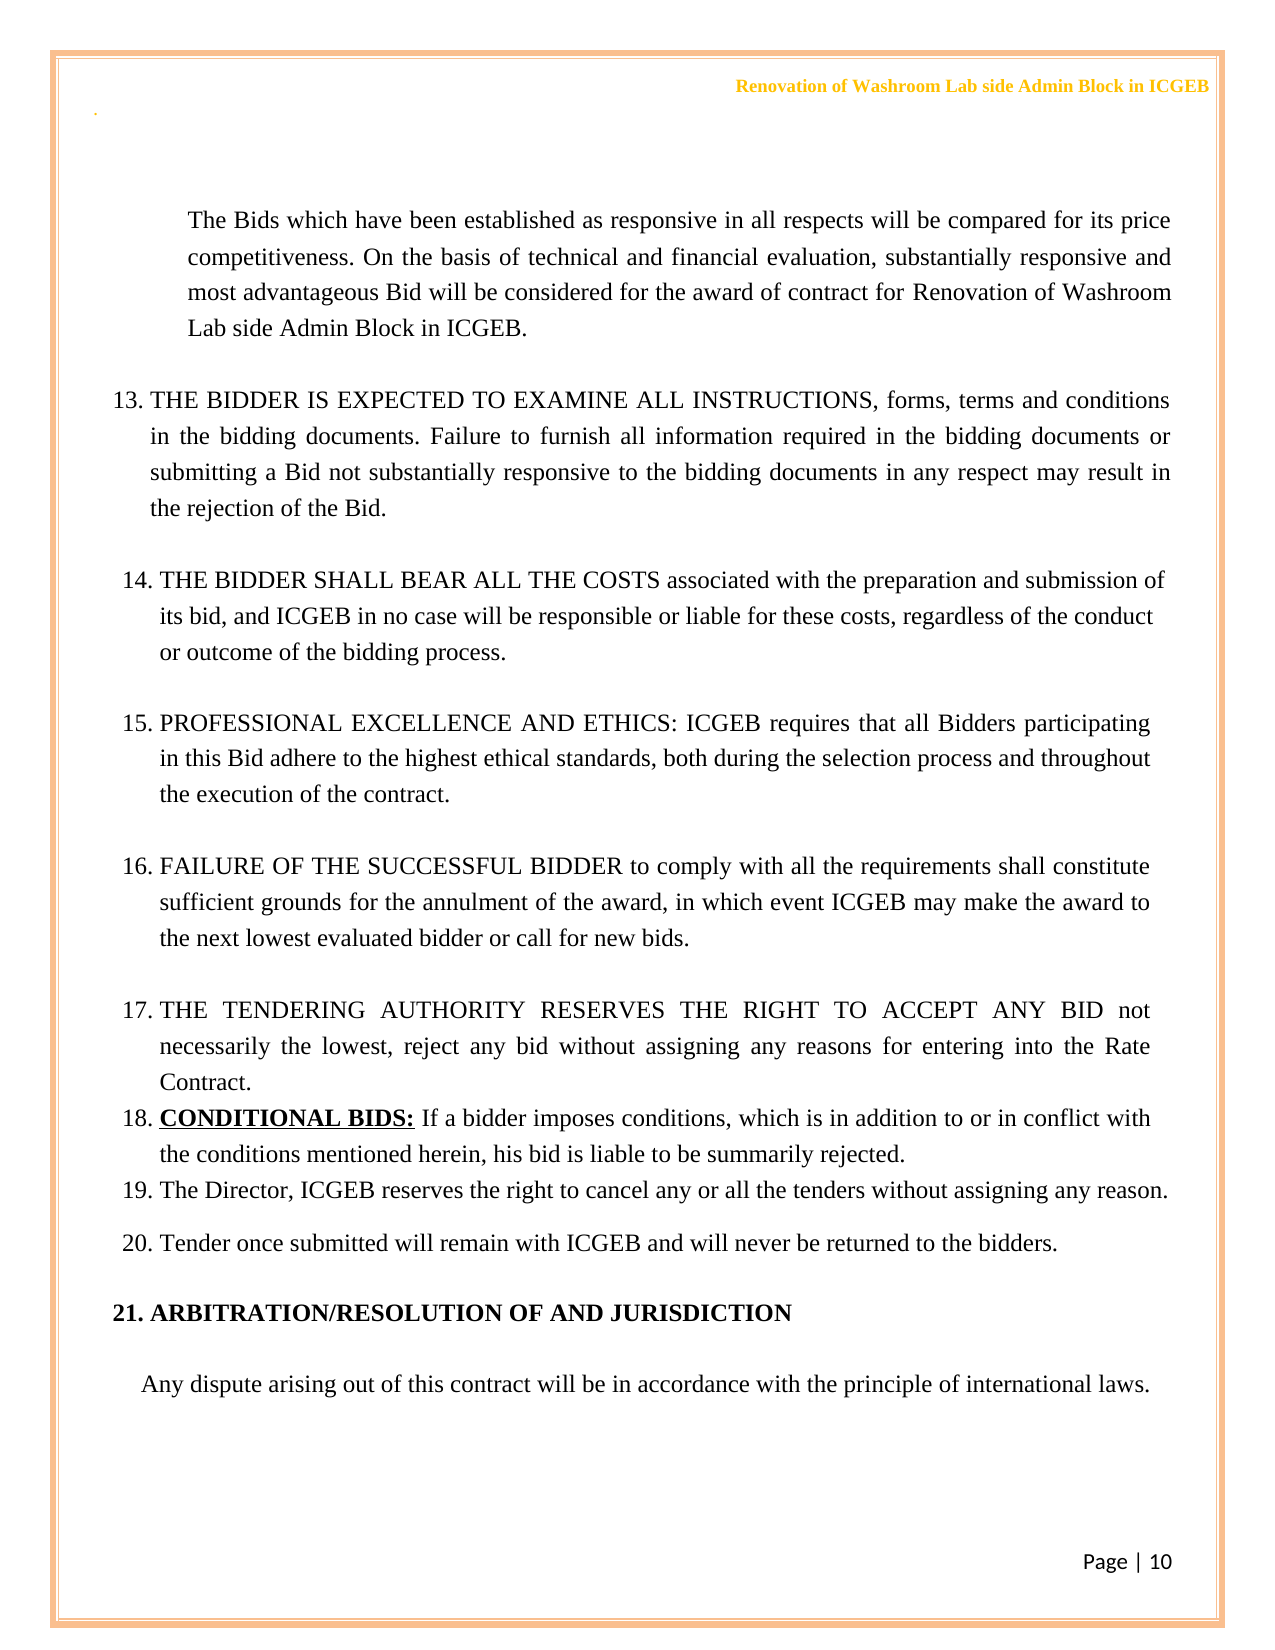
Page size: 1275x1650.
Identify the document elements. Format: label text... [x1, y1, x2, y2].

list CONDITIONAL BIDS: If a bidder imposes conditions, which is in addition to or in conflict with the conditions mentioned herein, his bid is liable to be summarily rejected. [122, 1103, 1152, 1168]
text The Bids which have been established as responsive in all respects will be compared for its price competitiveness. On the basis of technical and financial evaluation, substantially responsive and most advantageous Bid will be considered for the award of contract for Renovation of Washroom Lab side Admin Block in ICGEB. [187, 206, 1172, 342]
list PROFESSIONAL EXCELLENCE AND ETHICS: ICGEB requires that all Bidders participating in this Bid adhere to the highest ethical standards, both during the selection process and throughout the execution of the contract. [122, 708, 1152, 808]
list THE BIDDER SHALL BEAR ALL THE COSTS associated with the preparation and submission of its bid, and ICGEB in no case will be responsible or liable for these costs, regardless of the conduct or outcome of the bidding process. [122, 565, 1172, 701]
list Tender once submitted will remain with ICGEB and will never be returned to the bidders. [122, 1228, 1172, 1256]
text Any dispute arising out of this contract will be in accordance with the principle of international laws. [141, 1369, 1172, 1398]
list THE BIDDER IS EXPECTED TO EXAMINE ALL INSTRUCTIONS, forms, terms and conditions in the bidding documents. Failure to furnish all information required in the bidding documents or submitting a Bid not substantially responsive to the bidding documents in any respect may result in the rejection of the Bid. [112, 385, 1172, 522]
list THE TENDERING AUTHORITY RESERVES THE RIGHT TO ACCEPT ANY BID not necessarily the lowest, reject any bid without assigning any reasons for entering into the Rate Contract. [122, 995, 1152, 1096]
list The Director, ICGEB reserves the right to cancel any or all the tenders without assigning any reason. [122, 1175, 1172, 1203]
list FAILURE OF THE SUCCESSFUL BIDDER to comply with all the requirements shall constitute sufficient grounds for the annulment of the award, in which event ICGEB may make the award to the next lowest evaluated bidder or call for new bids. [122, 851, 1152, 952]
list ARBITRATION/RESOLUTION OF AND JURISDICTION [112, 1298, 1172, 1326]
